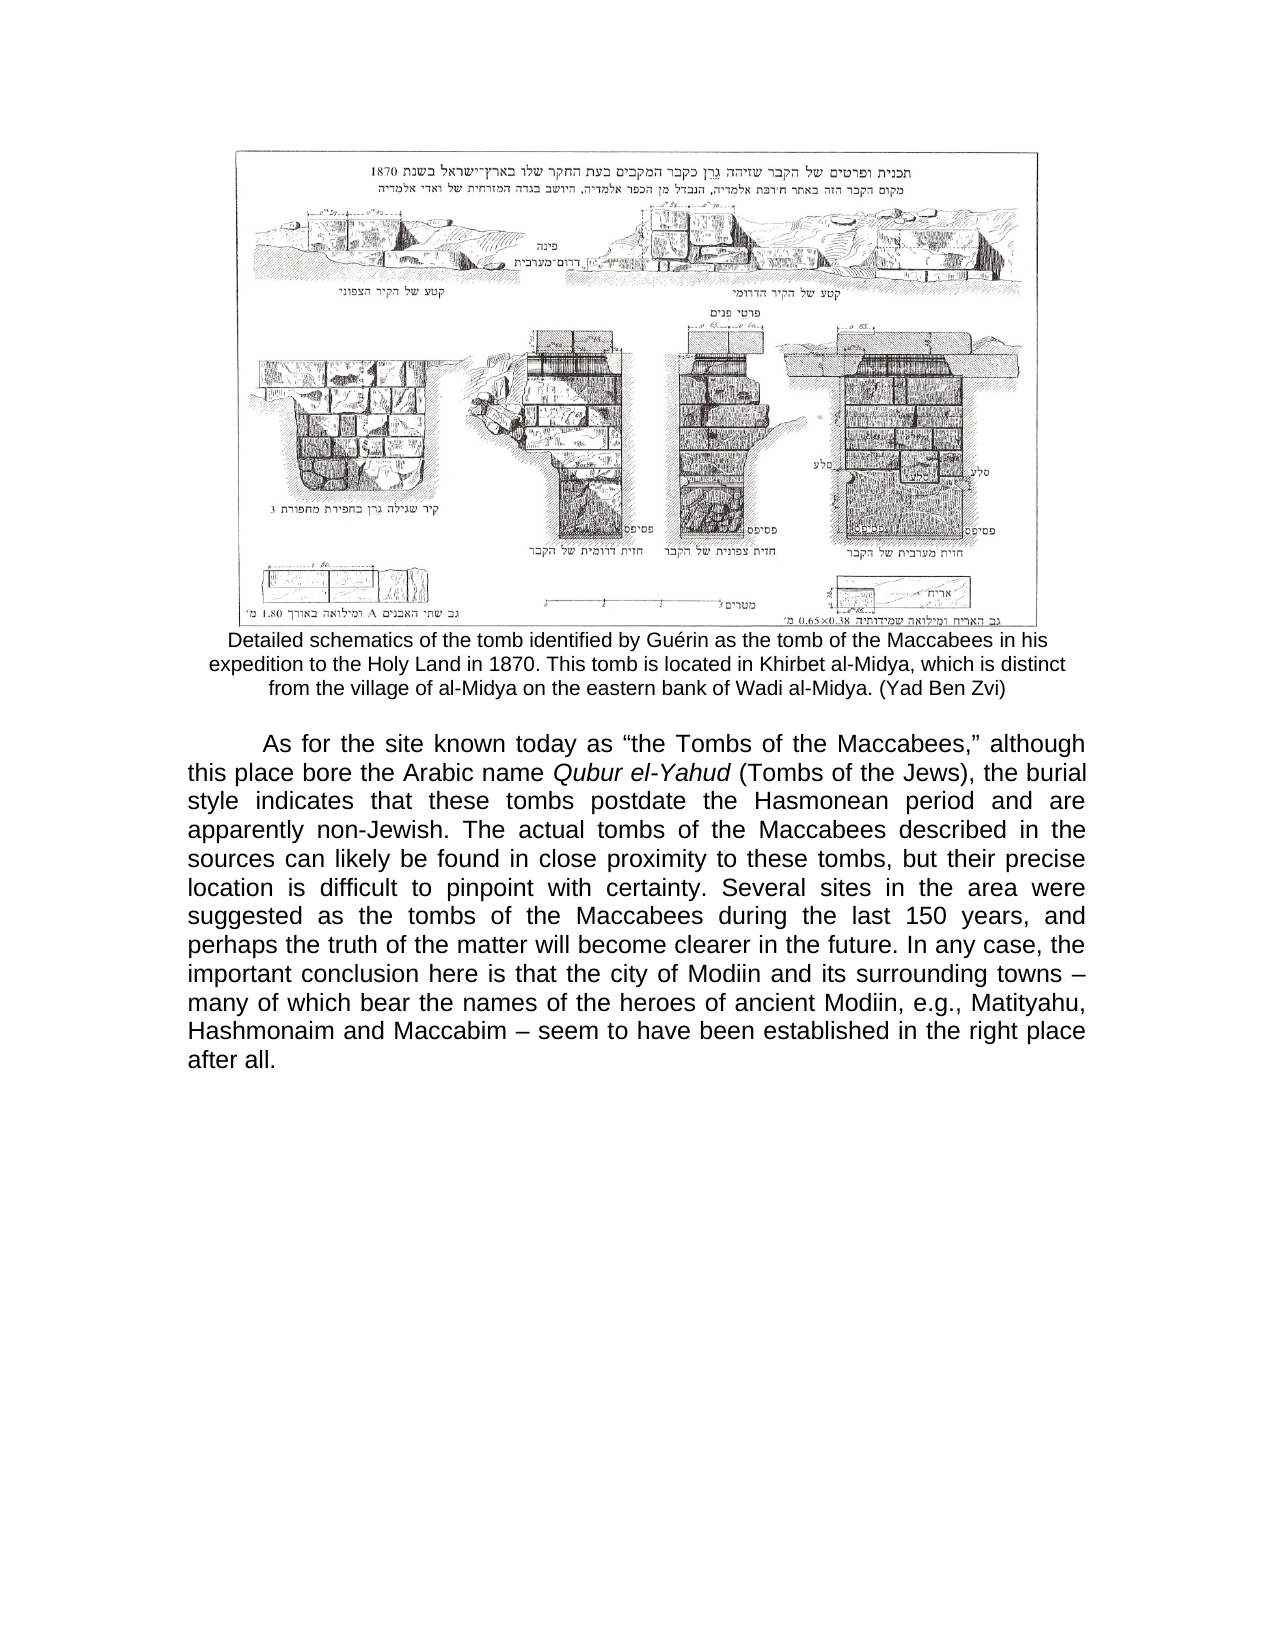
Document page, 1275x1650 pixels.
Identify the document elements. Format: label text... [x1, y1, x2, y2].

picture [232, 150, 1043, 629]
text Detailed schematics of the tomb identified by Guérin as the tomb of the Maccabees in his expedition to the Holy Land in 1870. This tomb is located in Khirbet al-Midya, which is distinct from the village of al-Midya on the eastern bank of Wadi al-Midya. (Yad Ben Zvi) [187, 628, 1087, 700]
text As for the site known today as “the Tombs of the Maccabees,” although this place bore the Arabic name Qubur el-Yahud (Tombs of the Jews), the burial style indicates that these tombs postdate the Hasmonean period and are apparently non-Jewish. The actual tombs of the Maccabees described in the sources can likely be found in close proximity to these tombs, but their precise location is difficult to pinpoint with certainty. Several sites in the area were suggested as the tombs of the Maccabees during the last 150 years, and perhaps the truth of the matter will become clearer in the future. In any case, the important conclusion here is that the city of Modiin and its surrounding towns – many of which bear the names of the heroes of ancient Modiin, e.g., Matityahu, Hashmonaim and Maccabim – seem to have been established in the right place after all. [187, 729, 1087, 1074]
